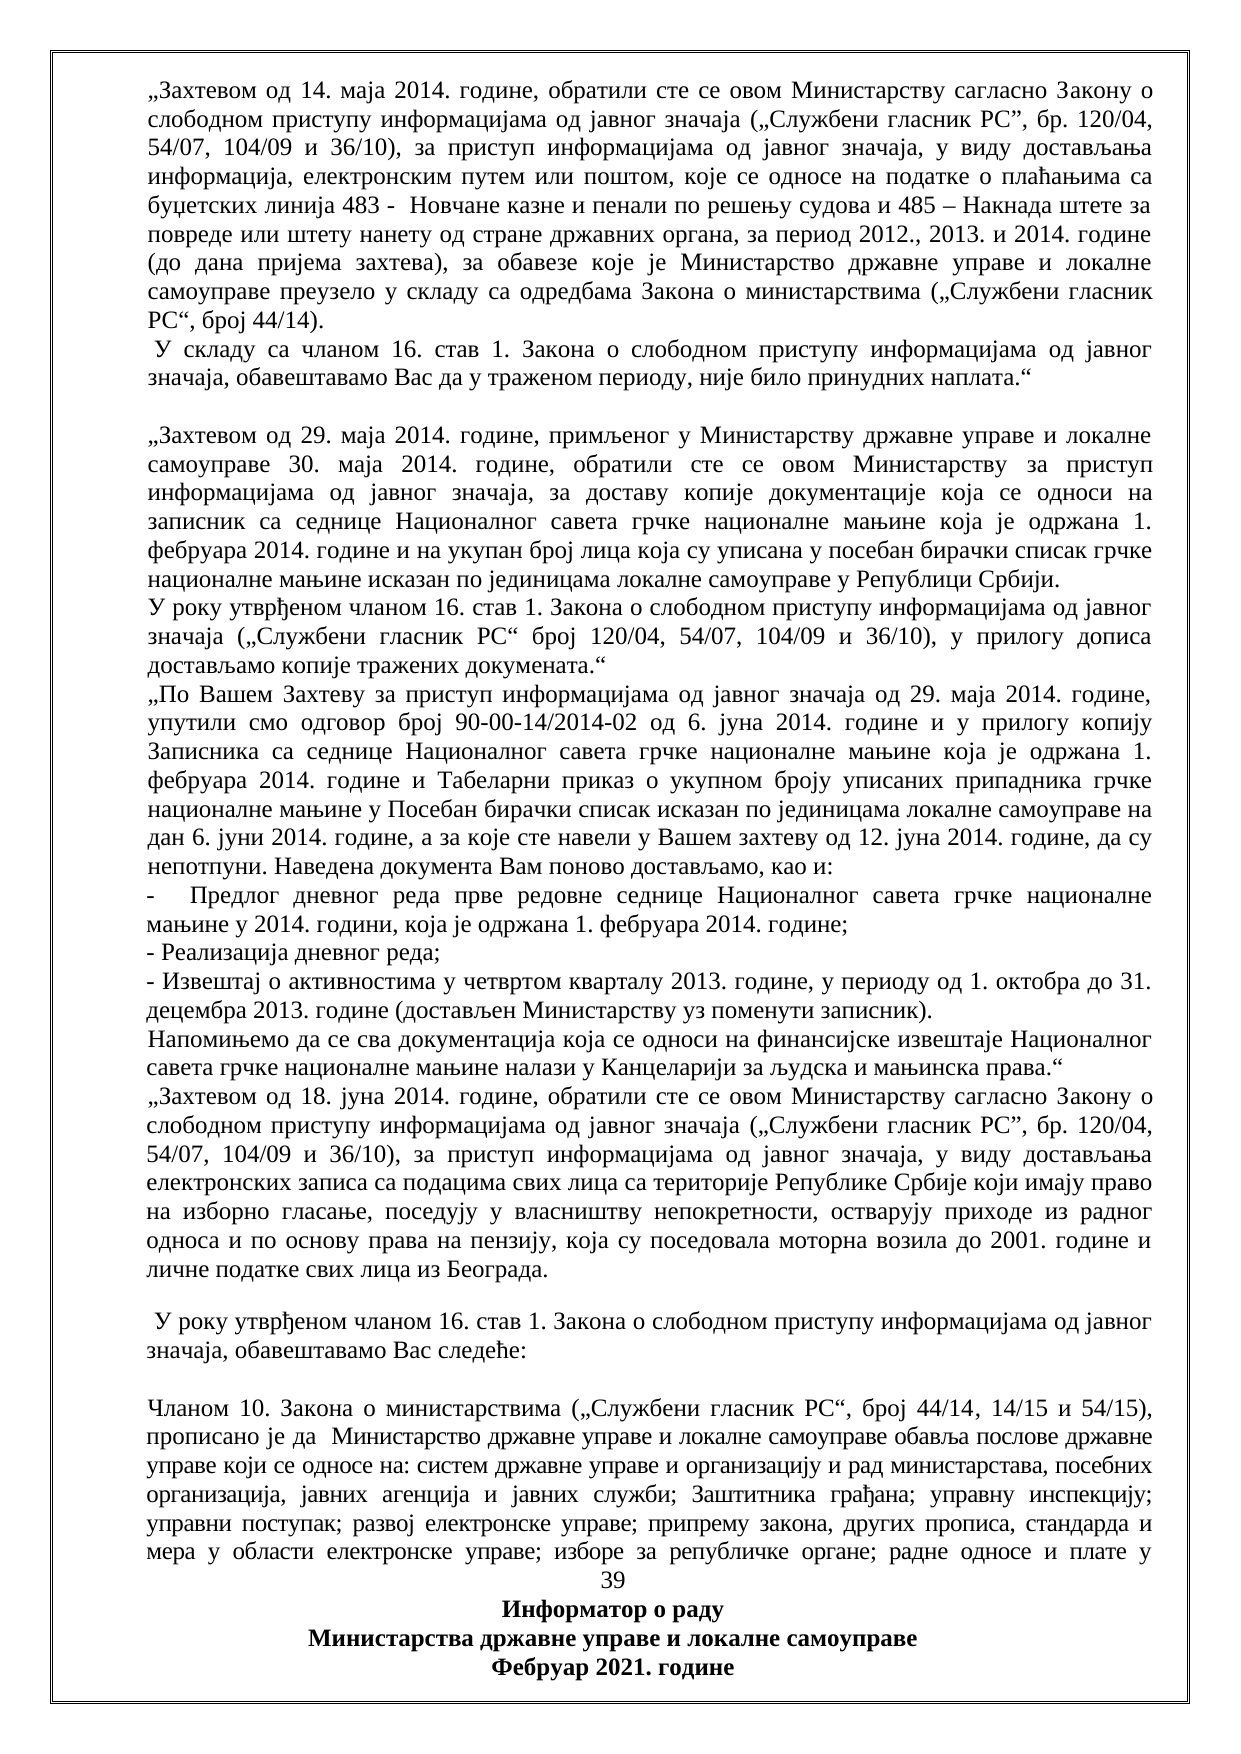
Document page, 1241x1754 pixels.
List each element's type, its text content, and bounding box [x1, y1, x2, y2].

text „Захтевом од 18. јуна 2014. године, обратили сте се овом Министарству сагласно Закону о слободном приступу информацијама од јавног значаја („Службени гласник РС”, бр. 120/04, 54/07, 104/09 и 36/10), за приступ информацијама од јавног значаја, у виду достављања електронских записа са подацима свих лица са територије Републике Србије који имају право на изборно гласање, поседују у власништву непокретности, остварују приходе из радног односа и по основу права на пензију, која су поседовала моторна возила до 2001. године и личне податке свих лица из Београда. [146, 1081, 1153, 1282]
text „Захтевом од 14. маја 2014. године, обратили сте се овом Министарству сагласно Закону о слободном приступу информацијама од јавног значаја („Службени гласник РС”, бр. 120/04, 54/07, 104/09 и 36/10), за приступ информацијама од јавног значаја, у виду достављања информација, електронским путем или поштом, које се односе на податке о плаћањима са буџетских линија 483 - Новчане казне и пенали по решењу судова и 485 – Накнада штете за повреде или штету нанету од стране државних органа, за период 2012., 2013. и 2014. године (до дана пријема захтева), за обавезе које је Министарство државне управе и локалне самоуправе преузело у складу са одредбама Закона о министарствима („Службени гласник РС“, број 44/14). [147, 75, 1153, 334]
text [146, 1393, 1153, 1565]
text У року утврђеном чланом 16. став 1. Закона о слободном приступу информацијама од јавног значаја, обавештавамо Вас следеће: [146, 1306, 1153, 1364]
text У року утврђеном чланом 16. став 1. Закона о слободном приступу информацијама од јавног значаја („Службени гласник РС“ број 120/04, 54/07, 104/09 и 36/10), у прилогу дописа достављамо копије тражених докумената.“ [147, 592, 1153, 679]
text - Реализација дневног реда; [72, 937, 1153, 966]
text У складу са чланом 16. став 1. Закона о слободном приступу информацијама од јавног значаја, обавештавамо Вас да у траженом периоду, није било принудних наплата.“ [147, 334, 1153, 391]
text „По Вашем Захтеву за приступ информацијама од јавног значаја од 29. маја 2014. године, упутили смо одговор број 90-00-14/2014-02 од 6. јуна 2014. године и у прилогу копију Записника са седнице Националног савета грчке националне мањине која је одржана 1. фебруара 2014. године и Табеларни приказ о укупном броју уписаних припадника грчке националне мањине у Посебан бирачки списак исказан по јединицама локалне самоуправе на дан 6. јуни 2014. године, а за које сте навели у Вашем захтеву од 12. јуна 2014. године, да су непотпуни. Наведена документа Вам поново достављамо, као и: [147, 679, 1153, 880]
text - Предлог дневног реда прве редовне седнице Националног савета грчке националне мањине у 2014. години, која је одржана 1. фебруара 2014. године; [146, 880, 1153, 937]
text „Захтевом од 29. маја 2014. године, примљеног у Министарству државне управе и локалне самоуправе 30. маја 2014. године, обратили сте се овом Министарству за приступ информацијама од јавног значаја, за доставу копије документације која се односи на записник са седнице Националног савета грчке националне мањине која је одржана 1. фебруара 2014. године и на укупан број лица која су уписана у посебан бирачки списак грчке националне мањине исказан по јединицама локалне самоуправе у Републици Србији. [147, 420, 1153, 592]
text - Извештај о активностима у четвртом кварталу 2013. године, у периоду од 1. октобра до 31. децембра 2013. године (достављен Министарству уз поменути записник). [146, 966, 1153, 1024]
text Напомињемо да се сва документација која се односи на финансијске извештаје Националног савета грчке националне мањине налази у Канцеларији за људска и мањинска права.“ [146, 1024, 1153, 1081]
